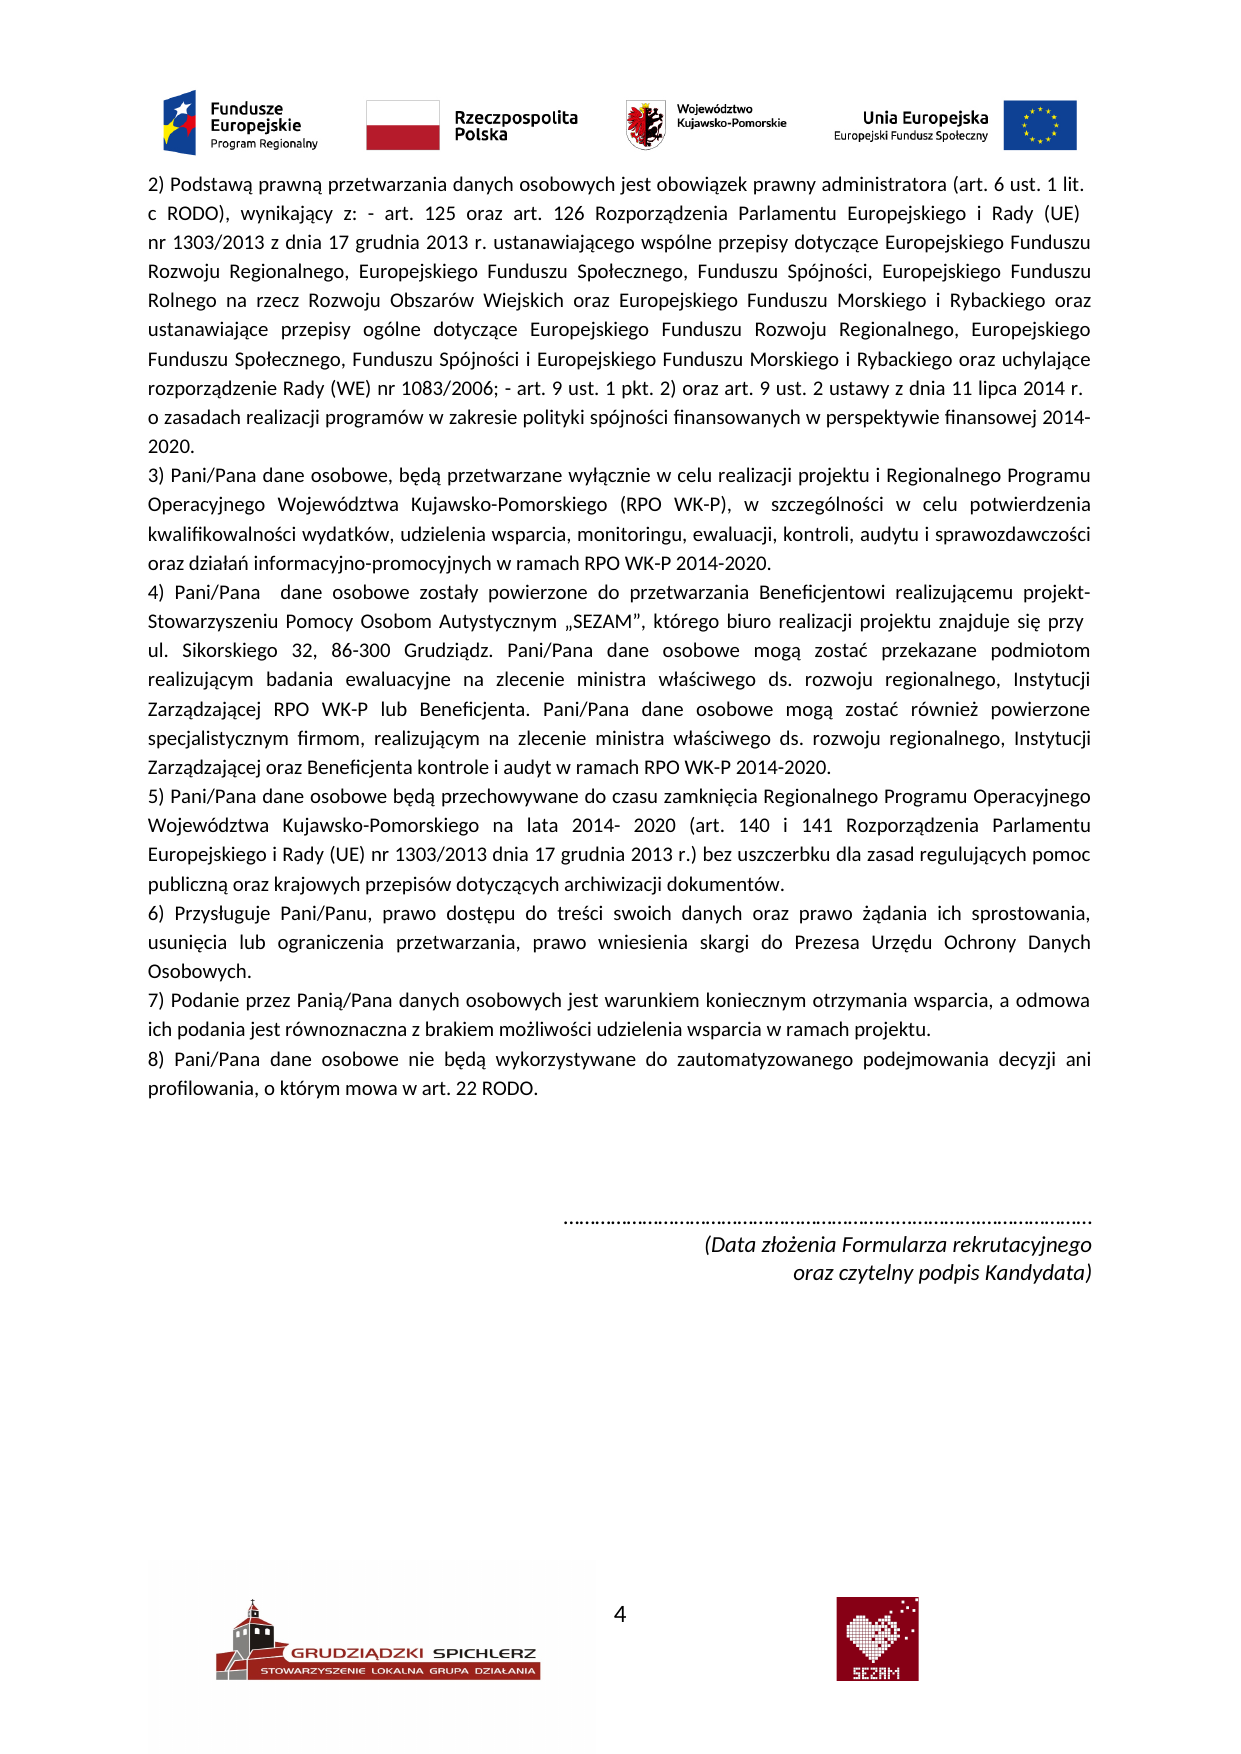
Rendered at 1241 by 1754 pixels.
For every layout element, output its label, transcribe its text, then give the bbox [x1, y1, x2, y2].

text ………………………………………………………...………….………………… [148, 1202, 1092, 1230]
picture [147, 1560, 597, 1754]
text 2) Podstawą prawną przetwarzania danych osobowych jest obowiązek prawny administratora (art. 6 ust. 1 lit. c RODO), wynikający z: - art. 125 oraz art. 126 Rozporządzenia Parlamentu Europejskiego i Rady (UE) nr 1303/2013 z dnia 17 grudnia 2013 r. ustanawiającego wspólne przepisy dotyczące Europejskiego Funduszu Rozwoju Regionalnego, Europejskiego Funduszu Społecznego, Funduszu Spójności, Europejskiego Funduszu Rolnego na rzecz Rozwoju Obszarów Wiejskich oraz Europejskiego Funduszu Morskiego i Rybackiego oraz ustanawiające przepisy ogólne dotyczące Europejskiego Funduszu Rozwoju Regionalnego, Europejskiego Funduszu Społecznego, Funduszu Spójności i Europejskiego Funduszu Morskiego i Rybackiego oraz uchylające rozporządzenie Rady (WE) nr 1083/2006; - art. 9 ust. 1 pkt. 2) oraz art. 9 ust. 2 ustawy z dnia 11 lipca 2014 r. o zasadach realizacji programów w zakresie polityki spójności finansowanych w perspektywie finansowej 2014-2020. [148, 171, 1092, 459]
text (Data złożenia Formularza rekrutacyjnego [148, 1230, 1092, 1258]
text 4) Pani/Pana dane osobowe zostały powierzone do przetwarzania Beneficjentowi realizującemu projekt- Stowarzyszeniu Pomocy Osobom Autystycznym „SEZAM”, którego biuro realizacji projektu znajduje się przy ul. Sikorskiego 32, 86-300 Grudziądz. Pani/Pana dane osobowe mogą zostać przekazane podmiotom realizującym badania ewaluacyjne na zlecenie ministra właściwego ds. rozwoju regionalnego, Instytucji Zarządzającej RPO WK-P lub Beneficjenta. Pani/Pana dane osobowe mogą zostać również powierzone specjalistycznym firmom, realizującym na zlecenie ministra właściwego ds. rozwoju regionalnego, Instytucji Zarządzającej oraz Beneficjenta kontrole i audyt w ramach RPO WK-P 2014-2020. [148, 579, 1092, 779]
text oraz czytelny podpis Kandydata) [148, 1258, 1092, 1286]
text 3) Pani/Pana dane osobowe, będą przetwarzane wyłącznie w celu realizacji projektu i Regionalnego Programu Operacyjnego Województwa Kujawsko-Pomorskiego (RPO WK-P), w szczególności w celu potwierdzenia kwalifikowalności wydatków, udzielenia wsparcia, monitoringu, ewaluacji, kontroli, audytu i sprawozdawczości oraz działań informacyjno-promocyjnych w ramach RPO WK-P 2014-2020. [148, 462, 1092, 575]
text 6) Przysługuje Pani/Panu, prawo dostępu do treści swoich danych oraz prawo żądania ich sprostowania, usunięcia lub ograniczenia przetwarzania, prawo wniesienia skargi do Prezesa Urzędu Ochrony Danych Osobowych. [148, 900, 1092, 984]
text 7) Podanie przez Panią/Pana danych osobowych jest warunkiem koniecznym otrzymania wsparcia, a odmowa ich podania jest równoznaczna z brakiem możliwości udzielenia wsparcia w ramach projektu. [148, 987, 1092, 1042]
picture [836, 1597, 919, 1681]
text 5) Pani/Pana dane osobowe będą przechowywane do czasu zamknięcia Regionalnego Programu Operacyjnego Województwa Kujawsko-Pomorskiego na lata 2014- 2020 (art. 140 i 141 Rozporządzenia Parlamentu Europejskiego i Rady (UE) nr 1303/2013 dnia 17 grudnia 2013 r.) bez uszczerbku dla zasad regulujących pomoc publiczną oraz krajowych przepisów dotyczących archiwizacji dokumentów. [148, 783, 1092, 896]
text 8) Pani/Pana dane osobowe nie będą wykorzystywane do zautomatyzowanego podejmowania decyzji ani profilowania, o którym mowa w art. 22 RODO. [148, 1046, 1092, 1100]
picture [147, 73, 1093, 171]
